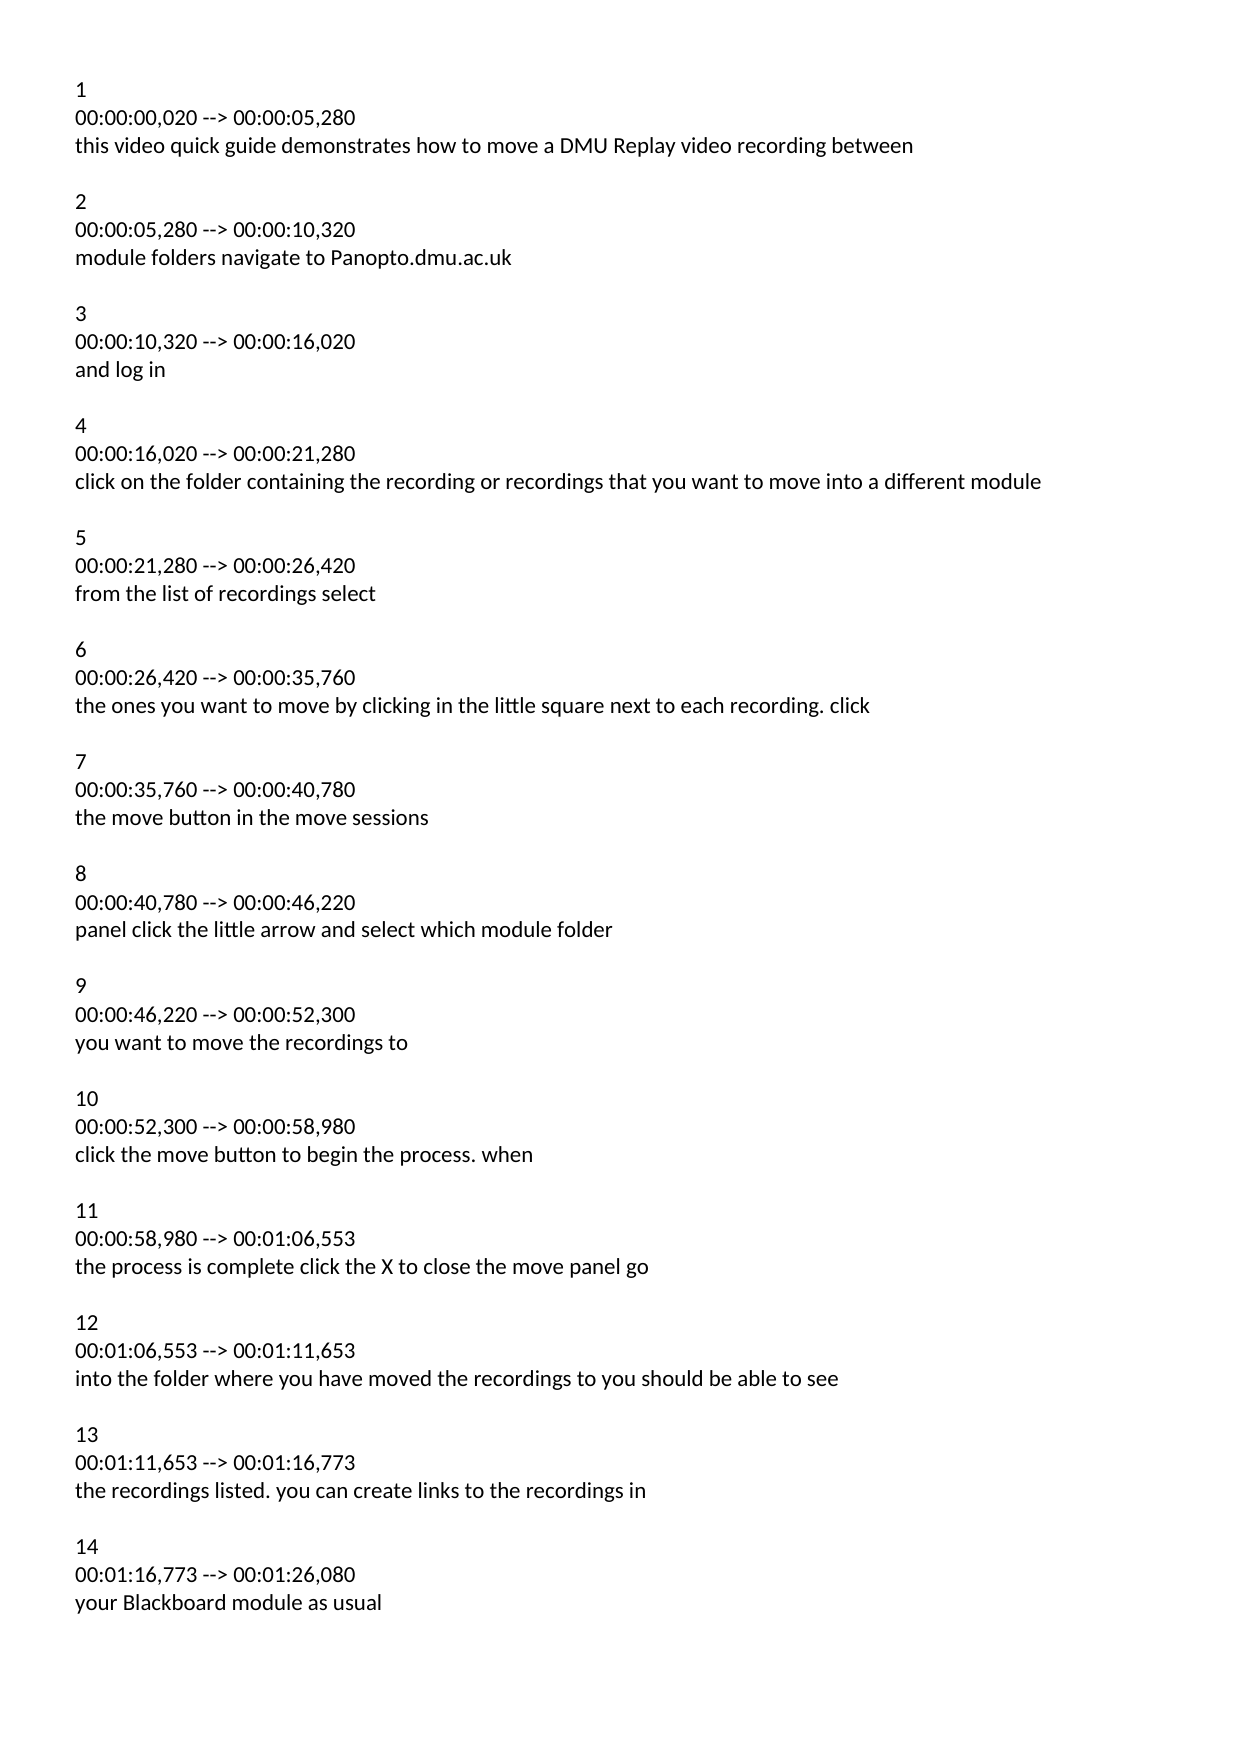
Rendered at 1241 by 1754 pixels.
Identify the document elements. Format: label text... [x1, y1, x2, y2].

text 00:00:58,980 --> 00:01:06,553 [75, 1224, 1165, 1252]
text 13 [75, 1420, 1165, 1448]
text 00:00:05,280 --> 00:00:10,320 [75, 215, 1165, 243]
text 5 [75, 523, 1165, 551]
text 6 [75, 635, 1165, 663]
text module folders navigate to Panopto.dmu.ac.uk [75, 243, 1165, 271]
text 00:01:06,553 --> 00:01:11,653 [75, 1336, 1165, 1364]
text 00:00:46,220 --> 00:00:52,300 [75, 1000, 1165, 1028]
text from the list of recordings select [75, 579, 1165, 607]
text into the folder where you have moved the recordings to you should be able to see [75, 1364, 1165, 1392]
text 00:00:16,020 --> 00:00:21,280 [75, 439, 1165, 467]
text 00:00:52,300 --> 00:00:58,980 [75, 1112, 1165, 1140]
text 00:00:10,320 --> 00:00:16,020 [75, 327, 1165, 355]
text the process is complete click the X to close the move panel go [75, 1252, 1165, 1280]
text click on the folder containing the recording or recordings that you want to move into a different module [75, 467, 1165, 495]
text click the move button to begin the process. when [75, 1140, 1165, 1168]
text 14 [75, 1532, 1165, 1560]
text your Blackboard module as usual [75, 1588, 1165, 1616]
text 1 [75, 75, 1165, 103]
text the ones you want to move by clicking in the little square next to each recording. click [75, 691, 1165, 719]
text 00:00:26,420 --> 00:00:35,760 [75, 663, 1165, 691]
text 00:01:11,653 --> 00:01:16,773 [75, 1448, 1165, 1476]
text 4 [75, 411, 1165, 439]
text 10 [75, 1084, 1165, 1112]
text the move button in the move sessions [75, 803, 1165, 832]
text 7 [75, 747, 1165, 776]
text 00:00:00,020 --> 00:00:05,280 [75, 103, 1165, 131]
text and log in [75, 355, 1165, 383]
text panel click the little arrow and select which module folder [75, 916, 1165, 944]
text 2 [75, 187, 1165, 215]
text 00:00:21,280 --> 00:00:26,420 [75, 551, 1165, 579]
text 00:00:40,780 --> 00:00:46,220 [75, 888, 1165, 916]
text you want to move the recordings to [75, 1028, 1165, 1056]
text 00:01:16,773 --> 00:01:26,080 [75, 1560, 1165, 1588]
text 3 [75, 299, 1165, 327]
text 8 [75, 859, 1165, 888]
text 11 [75, 1196, 1165, 1224]
text 9 [75, 972, 1165, 1000]
text this video quick guide demonstrates how to move a DMU Replay video recording between [75, 131, 1165, 159]
text 00:00:35,760 --> 00:00:40,780 [75, 776, 1165, 803]
text 12 [75, 1308, 1165, 1336]
text the recordings listed. you can create links to the recordings in [75, 1476, 1165, 1504]
